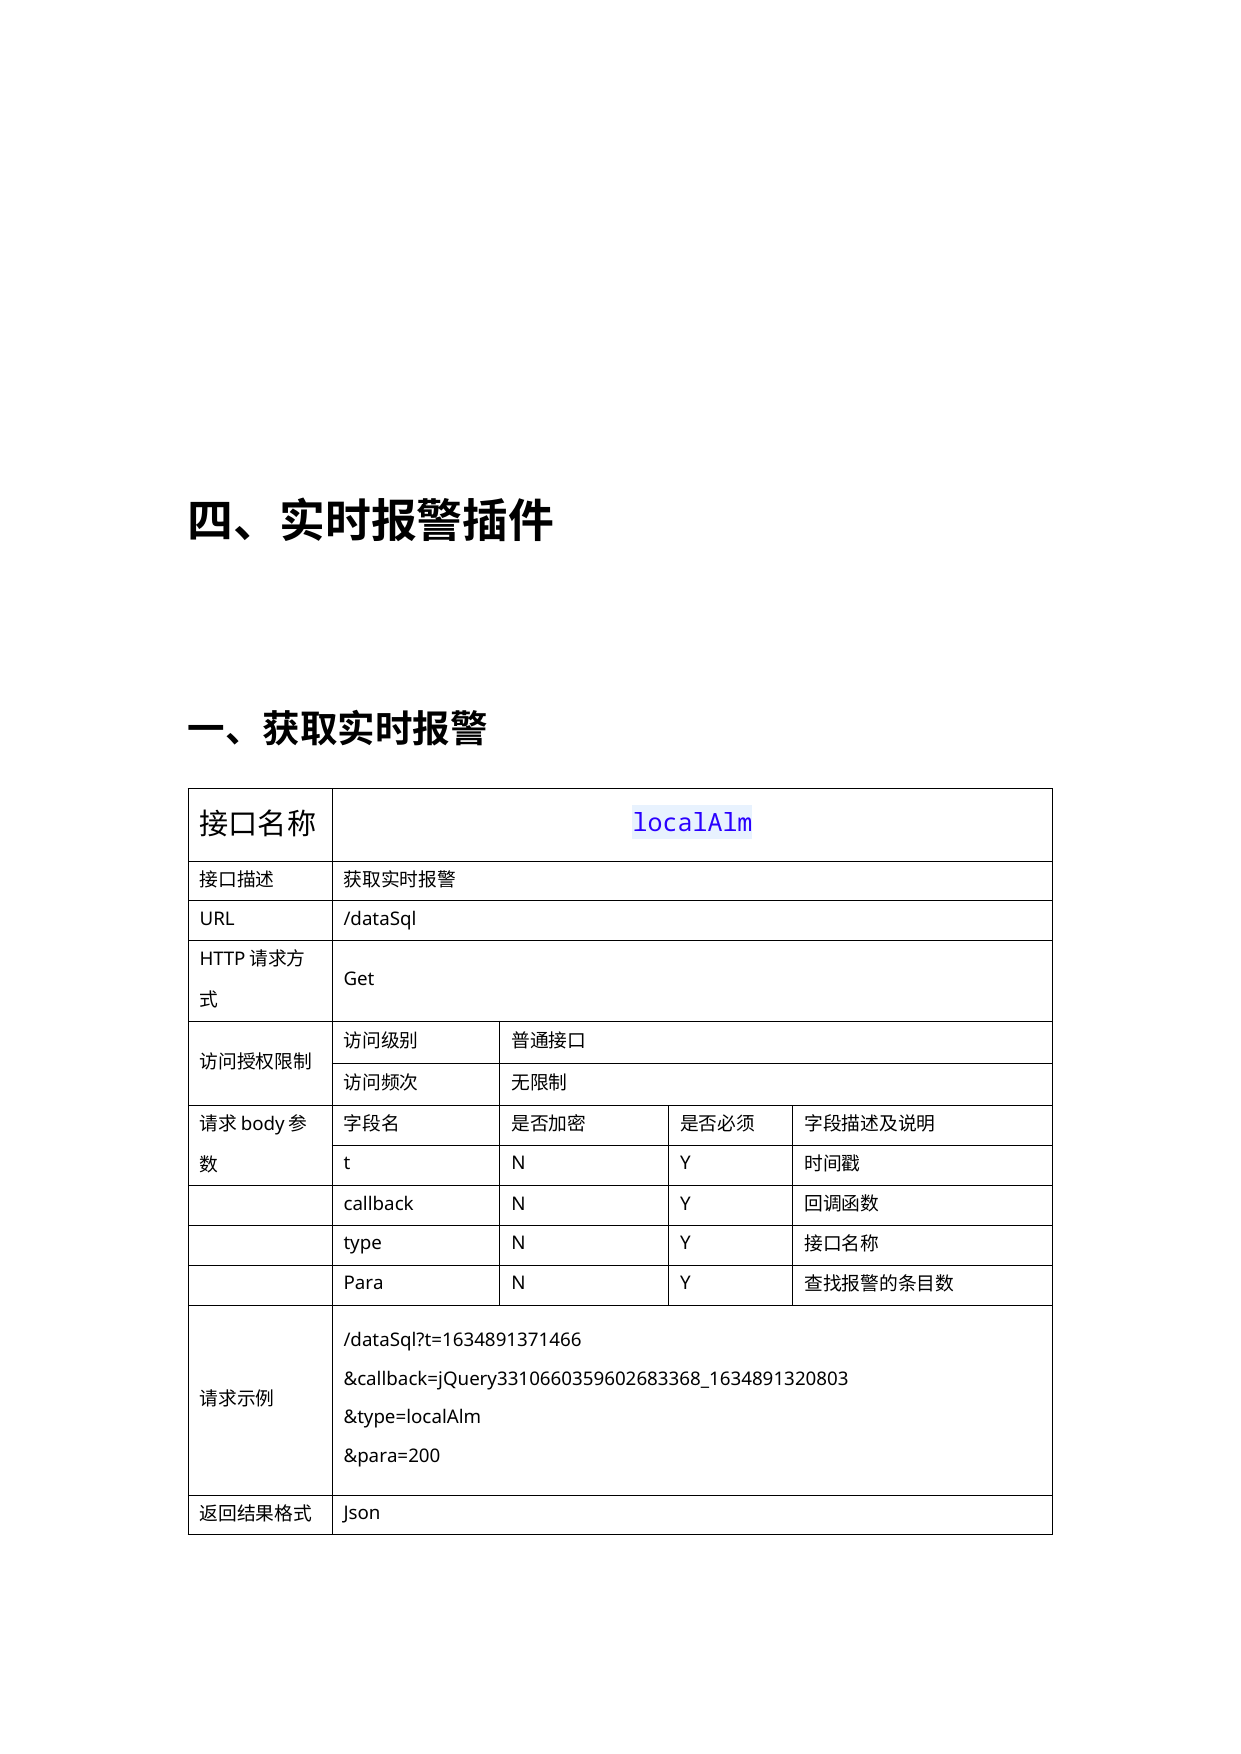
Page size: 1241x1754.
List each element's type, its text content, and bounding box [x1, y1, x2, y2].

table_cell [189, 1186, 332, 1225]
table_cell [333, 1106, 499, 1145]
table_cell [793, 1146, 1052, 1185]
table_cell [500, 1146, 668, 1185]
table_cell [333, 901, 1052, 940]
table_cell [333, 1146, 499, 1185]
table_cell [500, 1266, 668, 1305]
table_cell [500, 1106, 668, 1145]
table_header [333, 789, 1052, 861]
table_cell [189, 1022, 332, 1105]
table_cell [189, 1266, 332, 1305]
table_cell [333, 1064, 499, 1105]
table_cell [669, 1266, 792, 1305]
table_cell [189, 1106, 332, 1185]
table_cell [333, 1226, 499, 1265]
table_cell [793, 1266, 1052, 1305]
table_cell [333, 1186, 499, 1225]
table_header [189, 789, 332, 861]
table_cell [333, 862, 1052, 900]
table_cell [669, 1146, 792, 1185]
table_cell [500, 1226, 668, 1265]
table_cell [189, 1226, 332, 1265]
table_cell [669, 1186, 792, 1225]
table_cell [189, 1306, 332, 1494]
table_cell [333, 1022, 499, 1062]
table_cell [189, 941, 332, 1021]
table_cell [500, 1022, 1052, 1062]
subtitle 一、获取实时报警 [187, 694, 1053, 759]
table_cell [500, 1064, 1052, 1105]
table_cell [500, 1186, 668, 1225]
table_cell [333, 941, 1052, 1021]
subtitle 四、实时报警插件 [187, 469, 1053, 566]
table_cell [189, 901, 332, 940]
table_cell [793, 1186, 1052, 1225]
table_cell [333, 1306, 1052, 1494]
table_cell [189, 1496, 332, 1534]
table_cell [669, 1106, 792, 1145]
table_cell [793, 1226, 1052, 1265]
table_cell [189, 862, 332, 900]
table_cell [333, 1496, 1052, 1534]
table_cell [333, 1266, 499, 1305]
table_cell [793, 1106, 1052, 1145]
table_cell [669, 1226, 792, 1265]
